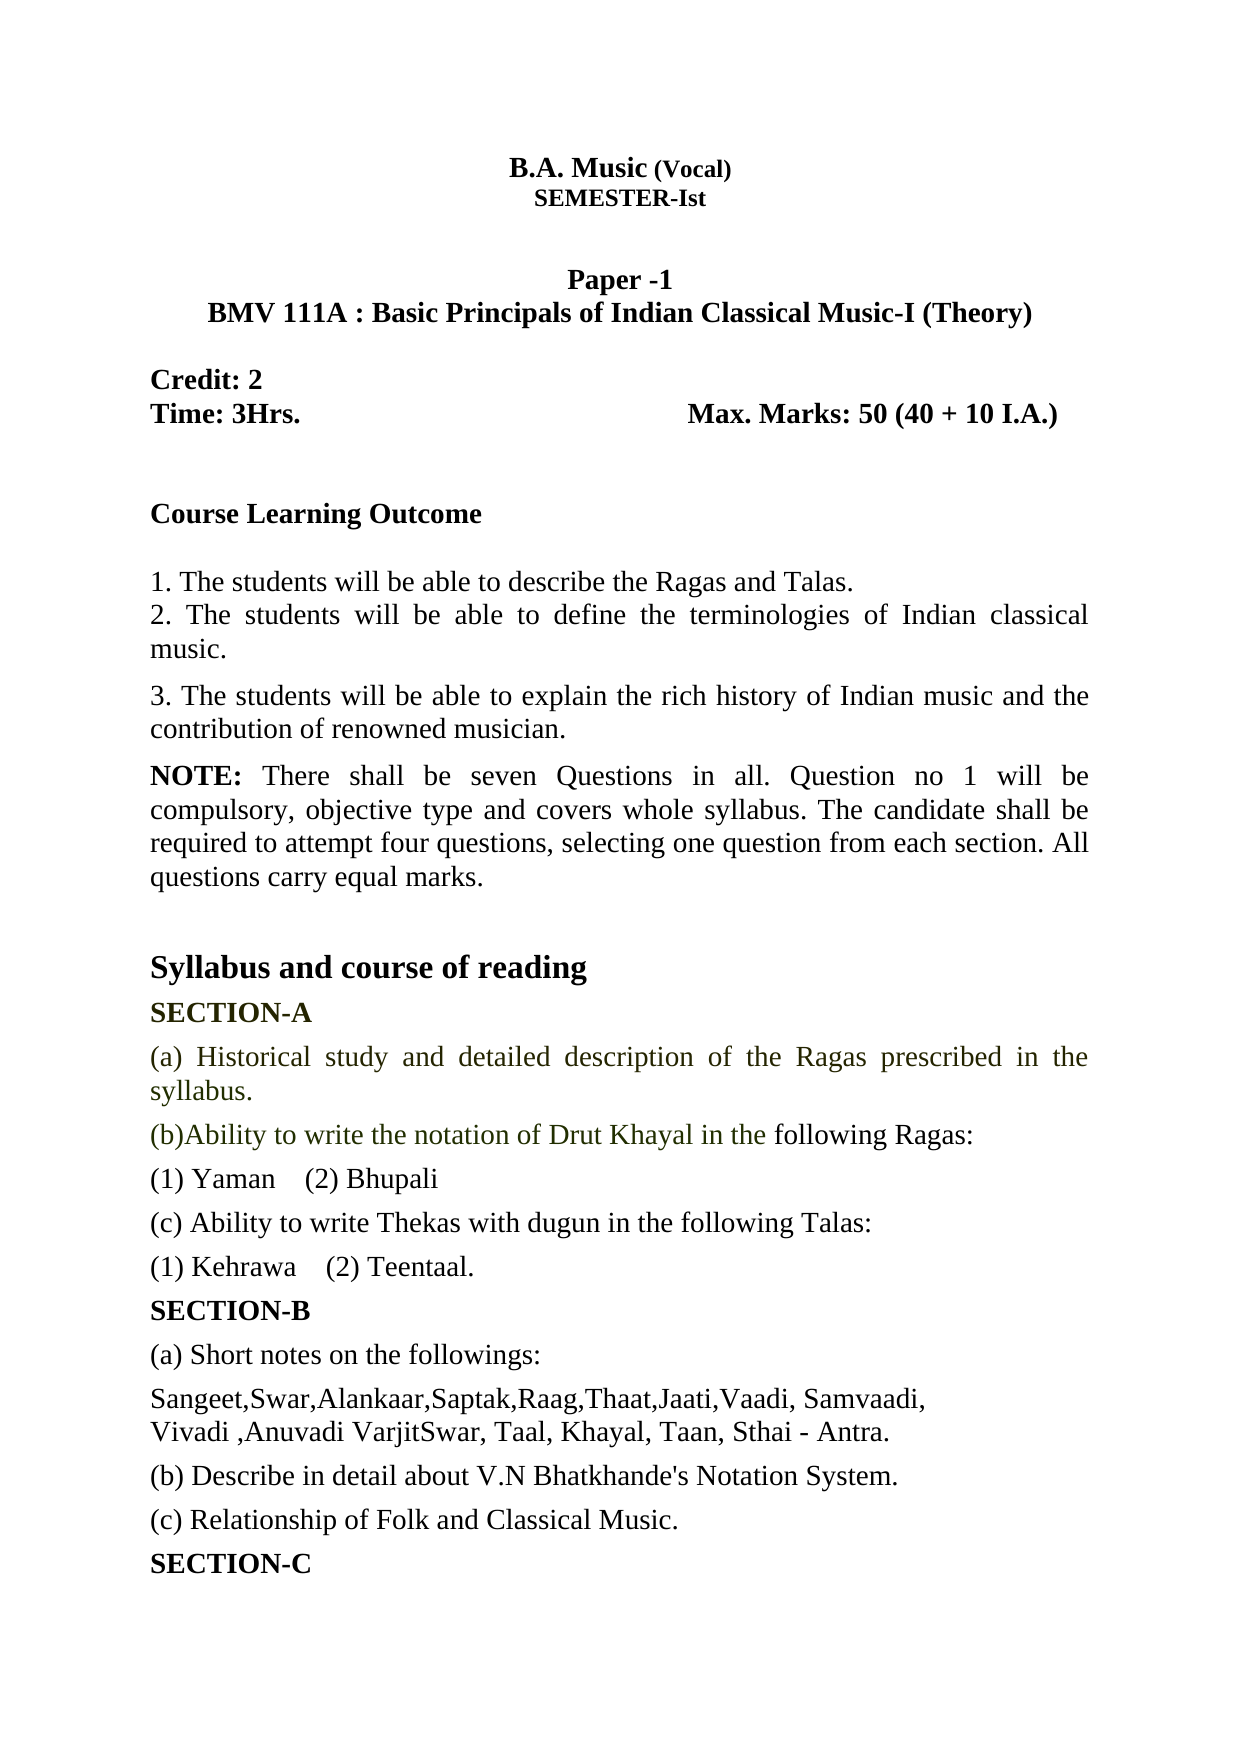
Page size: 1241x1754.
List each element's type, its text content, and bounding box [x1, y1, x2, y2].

text 1. The students will be able to describe the Ragas and Talas. [150, 564, 1090, 597]
text 2. The students will be able to define the terminologies of Indian classical music. [150, 597, 1090, 664]
text (b)Ability to write the notation of Drut Khayal in the following Ragas: [150, 1117, 1090, 1151]
text Sangeet,Swar,Alankaar,Saptak,Raag,Thaat,Jaati,Vaadi, Samvaadi, Vivadi ,Anuvadi VarjitSwar, Taal, Khayal, Taan, Sthai - Antra. [150, 1381, 1090, 1448]
text SECTION-A [150, 996, 1090, 1029]
text Syllabus and course of reading [150, 947, 1090, 985]
text B.A. Music (Vocal) [150, 150, 1090, 183]
text SECTION-C [150, 1546, 1090, 1580]
text BMV 111A : Basic Principals of Indian Classical Music-I (Theory) [150, 295, 1090, 329]
text SECTION-B [150, 1293, 1090, 1326]
text (1) Kehrawa (2) Teentaal. [150, 1249, 1090, 1282]
text (c) Ability to write Thekas with dugun in the following Talas: [150, 1205, 1090, 1238]
text NOTE: There shall be seven Questions in all. Question no 1 will be compulsory, objective type and covers whole syllabus. The candidate shall be required to attempt four questions, selecting one question from each section. All questions carry equal marks. [150, 758, 1090, 892]
text Time: 3Hrs. Max. Marks: 50 (40 + 10 I.A.) [150, 396, 1090, 429]
text Credit: 2 [150, 362, 1090, 396]
text SEMESTER-Ist [150, 183, 1090, 212]
text (c) Relationship of Folk and Classical Music. [150, 1502, 1090, 1536]
text (a) Historical study and detailed description of the Ragas prescribed in the syllabus. [150, 1039, 1090, 1107]
text (1) Yaman (2) Bhupali [150, 1161, 1090, 1194]
text 3. The students will be able to explain the rich history of Indian music and the contribution of renowned musician. [150, 678, 1090, 745]
text (a) Short notes on the followings: [150, 1337, 1090, 1370]
text (b) Describe in detail about V.N Bhatkhande's Notation System. [150, 1458, 1090, 1492]
text Course Learning Outcome [150, 497, 1090, 530]
text Paper -1 [150, 262, 1090, 295]
